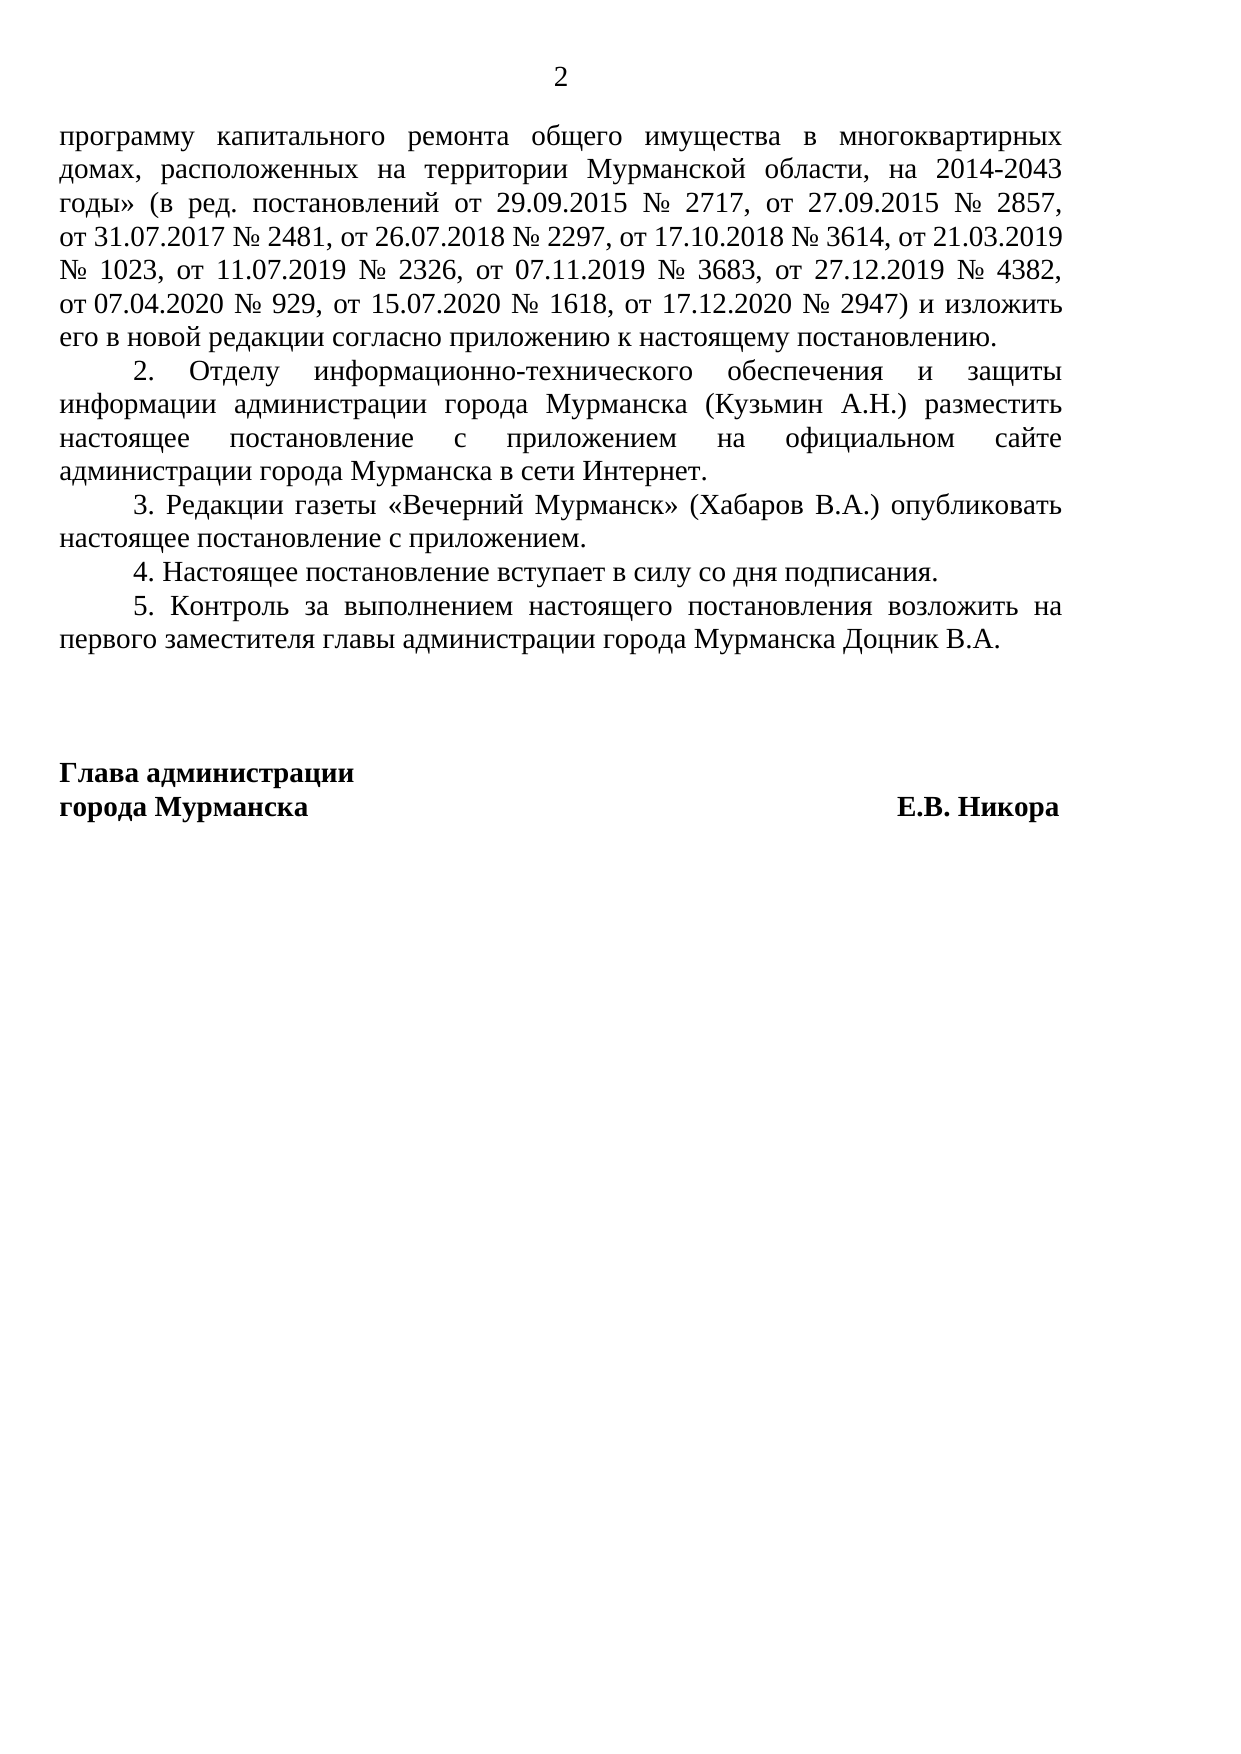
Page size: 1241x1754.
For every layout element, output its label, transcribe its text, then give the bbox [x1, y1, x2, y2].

text Глава администрации [59, 755, 1063, 789]
text 2. Отделу информационно-технического обеспечения и защиты информации администрации города Мурманска (Кузьмин А.Н.) разместить настоящее постановление с приложением на официальном сайте администрации города Мурманска в сети Интернет. [59, 353, 1063, 487]
text 5. Контроль за выполнением настоящего постановления возложить на первого заместителя главы администрации города Мурманска Доцник В.А. [59, 588, 1063, 655]
text города Мурманска Е.В. Никора [59, 789, 1063, 822]
text 3. Редакции газеты «Вечерний Мурманск» (Хабаров В.А.) опубликовать настоящее постановление с приложением. [59, 487, 1063, 554]
text 4. Настоящее постановление вступает в силу со дня подписания. [59, 554, 1063, 588]
